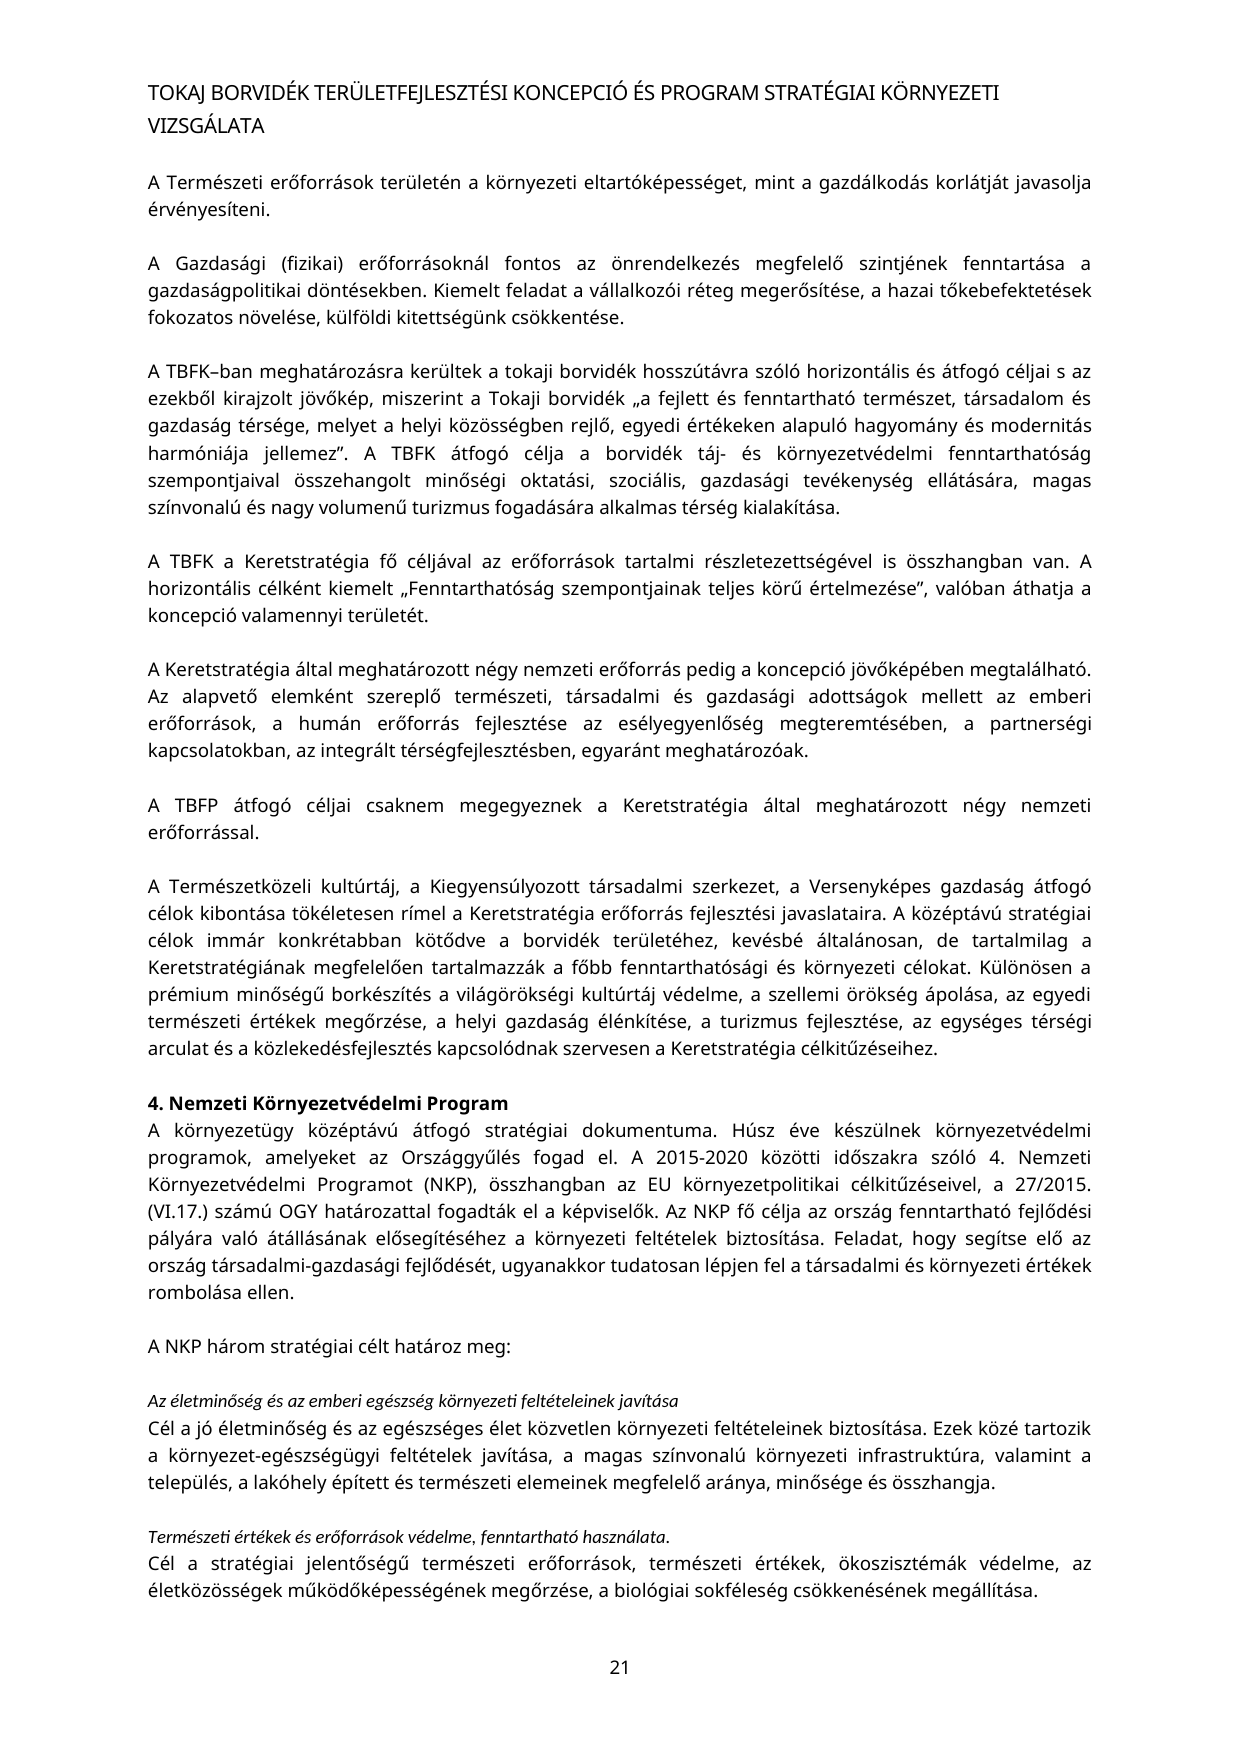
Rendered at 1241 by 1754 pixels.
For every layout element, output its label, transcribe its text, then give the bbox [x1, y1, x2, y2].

text A Természetközeli kultúrtáj, a Kiegyensúlyozott társadalmi szerkezet, a Versenyképes gazdaság átfogó célok kibontása tökéletesen rímel a Keretstratégia erőforrás fejlesztési javaslataira. A középtávú stratégiai célok immár konkrétabban kötődve a borvidék területéhez, kevésbé általánosan, de tartalmilag a Keretstratégiának megfelelően tartalmazzák a főbb fenntarthatósági és környezeti célokat. Különösen a prémium minőségű borkészítés a világörökségi kultúrtáj védelme, a szellemi örökség ápolása, az egyedi természeti értékek megőrzése, a helyi gazdaság élénkítése, a turizmus fejlesztése, az egységes térségi arculat és a közlekedésfejlesztés kapcsolódnak szervesen a Keretstratégia célkitűzéseihez. [148, 872, 1093, 1061]
text A Keretstratégia által meghatározott négy nemzeti erőforrás pedig a koncepció jövőképében megtalálható. Az alapvető elemként szereplő természeti, társadalmi és gazdasági adottságok mellett az emberi erőforrások, a humán erőforrás fejlesztése az esélyegyenlőség megteremtésében, a partnerségi kapcsolatokban, az integrált térségfejlesztésben, egyaránt meghatározóak. [148, 655, 1093, 763]
text A TBFK a Keretstratégia fő céljával az erőforrások tartalmi részletezettségével is összhangban van. A horizontális célként kiemelt „Fenntarthatóság szempontjainak teljes körű értelmezése”, valóban áthatja a koncepció valamennyi területét. [148, 547, 1093, 628]
text A Természeti erőforrások területén a környezeti eltartóképességet, mint a gazdálkodás korlátját javasolja érvényesíteni. [148, 167, 1093, 222]
text A környezetügy középtávú átfogó stratégiai dokumentuma. Húsz éve készülnek környezetvédelmi programok, amelyeket az Országgyűlés fogad el. A 2015-2020 közötti időszakra szóló 4. Nemzeti Környezetvédelmi Programot (NKP), összhangban az EU környezetpolitikai célkitűzéseivel, a 27/2015.(VI.17.) számú OGY határozattal fogadták el a képviselők. Az NKP fő célja az ország fenntartható fejlődési pályára való átállásának elősegítéséhez a környezeti feltételek biztosítása. Feladat, hogy segítse elő az ország társadalmi-gazdasági fejlődését, ugyanakkor tudatosan lépjen fel a társadalmi és környezeti értékek rombolása ellen. [148, 1115, 1093, 1305]
subtitle Természeti értékek és erőforrások védelme, fenntartható használata. [148, 1522, 1093, 1549]
subtitle 4. Nemzeti Környezetvédelmi Program [148, 1088, 1093, 1115]
text Cél a jó életminőség és az egészséges élet közvetlen környezeti feltételeinek biztosítása. Ezek közé tartozik a környezet-egészségügyi feltételek javítása, a magas színvonalú környezeti infrastruktúra, valamint a település, a lakóhely épített és természeti elemeinek megfelelő aránya, minősége és összhangja. [148, 1413, 1093, 1494]
text Cél a stratégiai jelentőségű természeti erőforrások, természeti értékek, ökoszisztémák védelme, az életközösségek működőképességének megőrzése, a biológiai sokféleség csökkenésének megállítása. [148, 1549, 1093, 1603]
text A Gazdasági (fizikai) erőforrásoknál fontos az önrendelkezés megfelelő szintjének fenntartása a gazdaságpolitikai döntésekben. Kiemelt feladat a vállalkozói réteg megerősítése, a hazai tőkebefektetések fokozatos növelése, külföldi kitettségünk csökkentése. [148, 249, 1093, 330]
text A TBFK–ban meghatározásra kerültek a tokaji borvidék hosszútávra szóló horizontális és átfogó céljai s az ezekből kirajzolt jövőkép, miszerint a Tokaji borvidék „a fejlett és fenntartható természet, társadalom és gazdaság térsége, melyet a helyi közösségben rejlő, egyedi értékeken alapuló hagyomány és modernitás harmóniája jellemez”. A TBFK átfogó célja a borvidék táj- és környezetvédelmi fenntarthatóság szempontjaival összehangolt minőségi oktatási, szociális, gazdasági tevékenység ellátására, magas színvonalú és nagy volumenű turizmus fogadására alkalmas térség kialakítása. [148, 357, 1093, 519]
text A NKP három stratégiai célt határoz meg: [148, 1332, 1093, 1359]
subtitle Az életminőség és az emberi egészség környezeti feltételeinek javítása [148, 1386, 1093, 1413]
text A TBFP átfogó céljai csaknem megegyeznek a Keretstratégia által meghatározott négy nemzeti erőforrással. [148, 790, 1093, 844]
